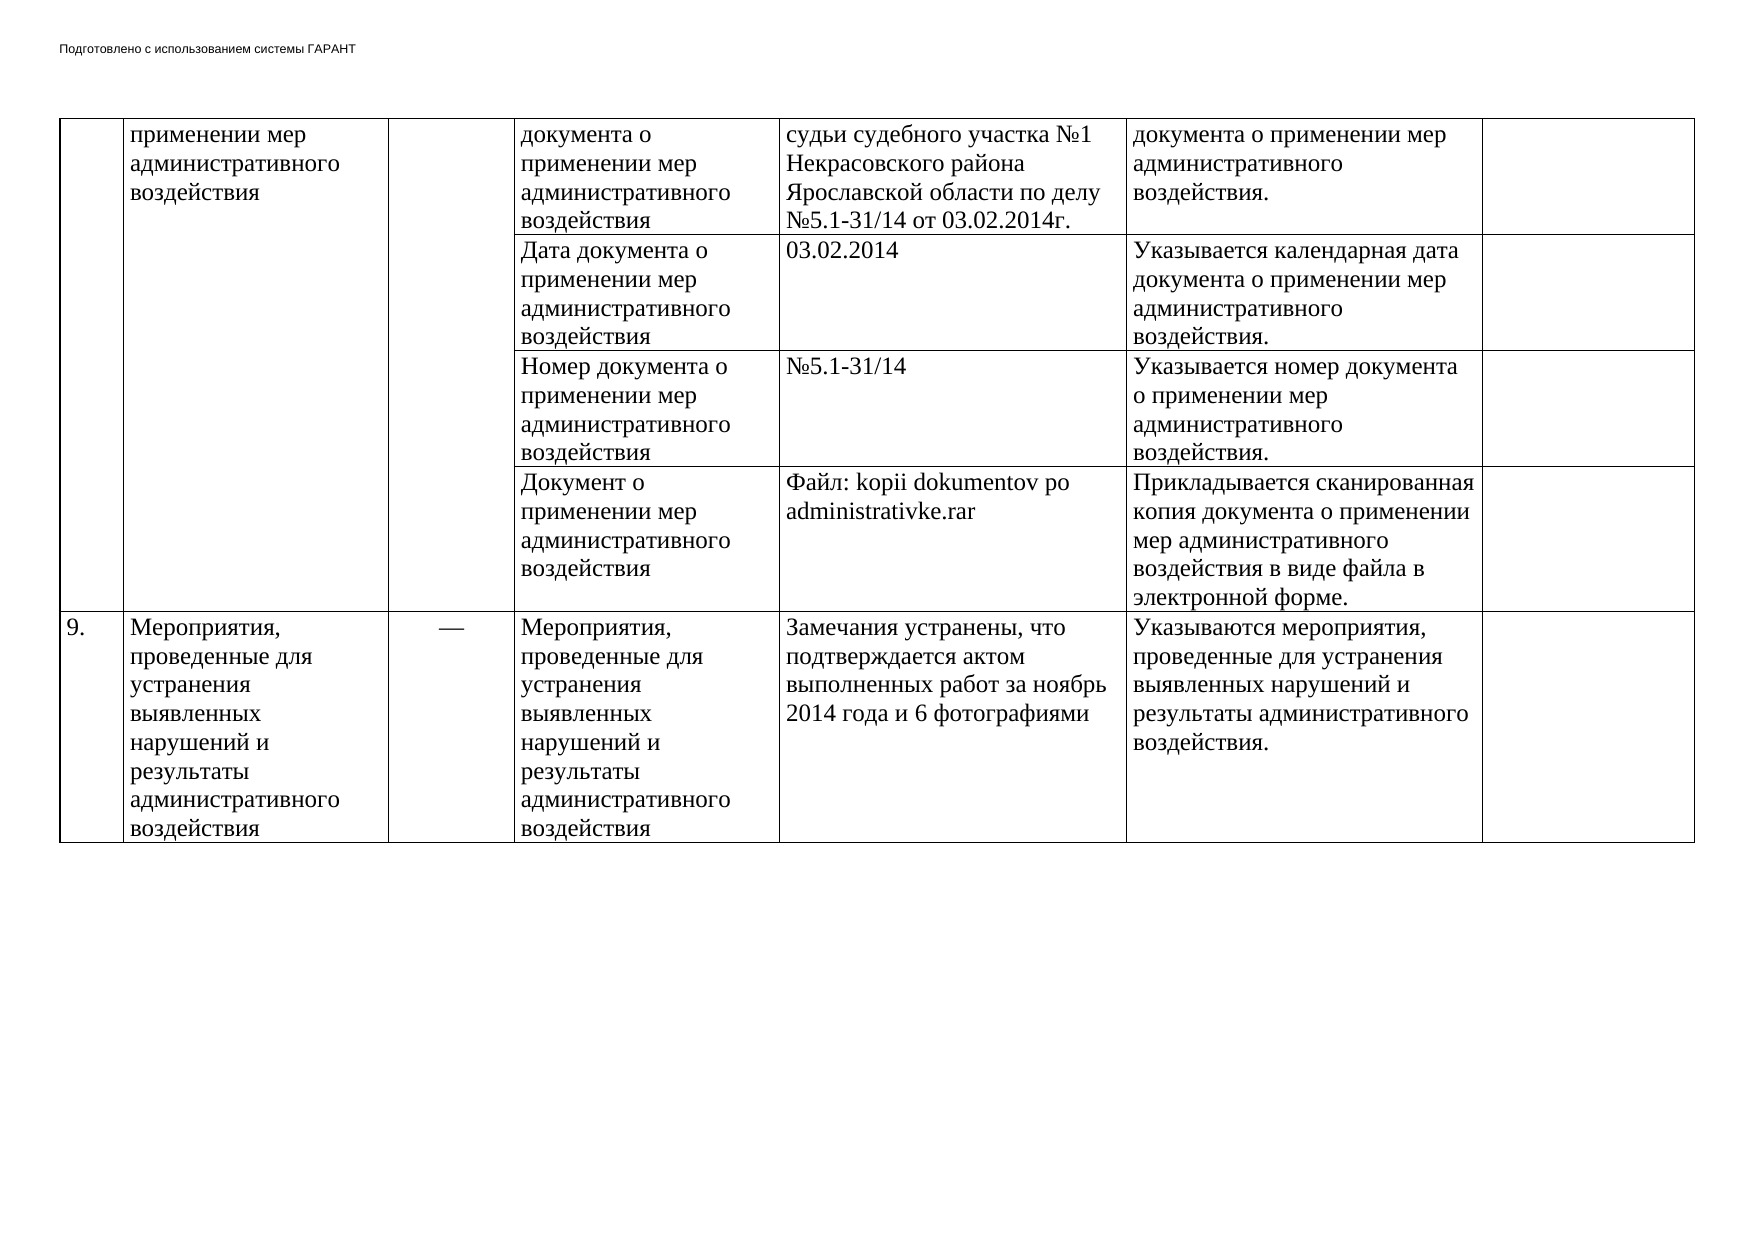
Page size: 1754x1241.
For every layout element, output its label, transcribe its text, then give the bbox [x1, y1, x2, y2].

table_cell №5.1-31/14 [780, 351, 1126, 466]
table_cell — [389, 612, 514, 842]
table_cell Указывается номер документа о применении мер административного воздействия. [1127, 351, 1482, 466]
table_cell Указывается календарная дата документа о применении мер административного воздействия. [1127, 235, 1482, 350]
table_cell — [389, 119, 514, 611]
table_cell Указываются мероприятия, проведенные для устранения выявленных нарушений и результаты административного воздействия. [1127, 612, 1482, 842]
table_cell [780, 119, 1126, 234]
table_cell Дата документа о применении мер административного воздействия [515, 235, 779, 350]
table_cell Мероприятия, проведенные для устранения выявленных нарушений и результаты административного воздействия [515, 612, 779, 842]
table_cell [1483, 119, 1694, 234]
table_cell [1483, 351, 1694, 466]
table_cell 03.02.2014 [780, 235, 1126, 350]
table_cell [1483, 235, 1694, 350]
table_cell Номер документа о применении мер административного воздействия [515, 351, 779, 466]
table_cell [1483, 612, 1694, 842]
table_cell Мероприятия, проведенные для устранения выявленных нарушений и результаты административного воздействия [124, 612, 388, 842]
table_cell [1127, 119, 1482, 234]
table_cell Прикладывается сканированная копия документа о применении мер административного воздействия в виде файла в электронной форме. [1127, 467, 1482, 611]
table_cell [515, 119, 779, 234]
table_cell 8. [61, 119, 123, 611]
table_cell Замечания устранены, что подтверждается актом выполненных работ за ноябрь 2014 года и 6 фотографиями [780, 612, 1126, 842]
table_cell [124, 119, 388, 611]
table_cell Документ о применении мер административного воздействия [515, 467, 779, 611]
table_cell 9. [61, 612, 123, 842]
table_cell [1483, 467, 1694, 611]
table_cell Файл: kopii dokumentov po administrativke.rar [780, 467, 1126, 611]
